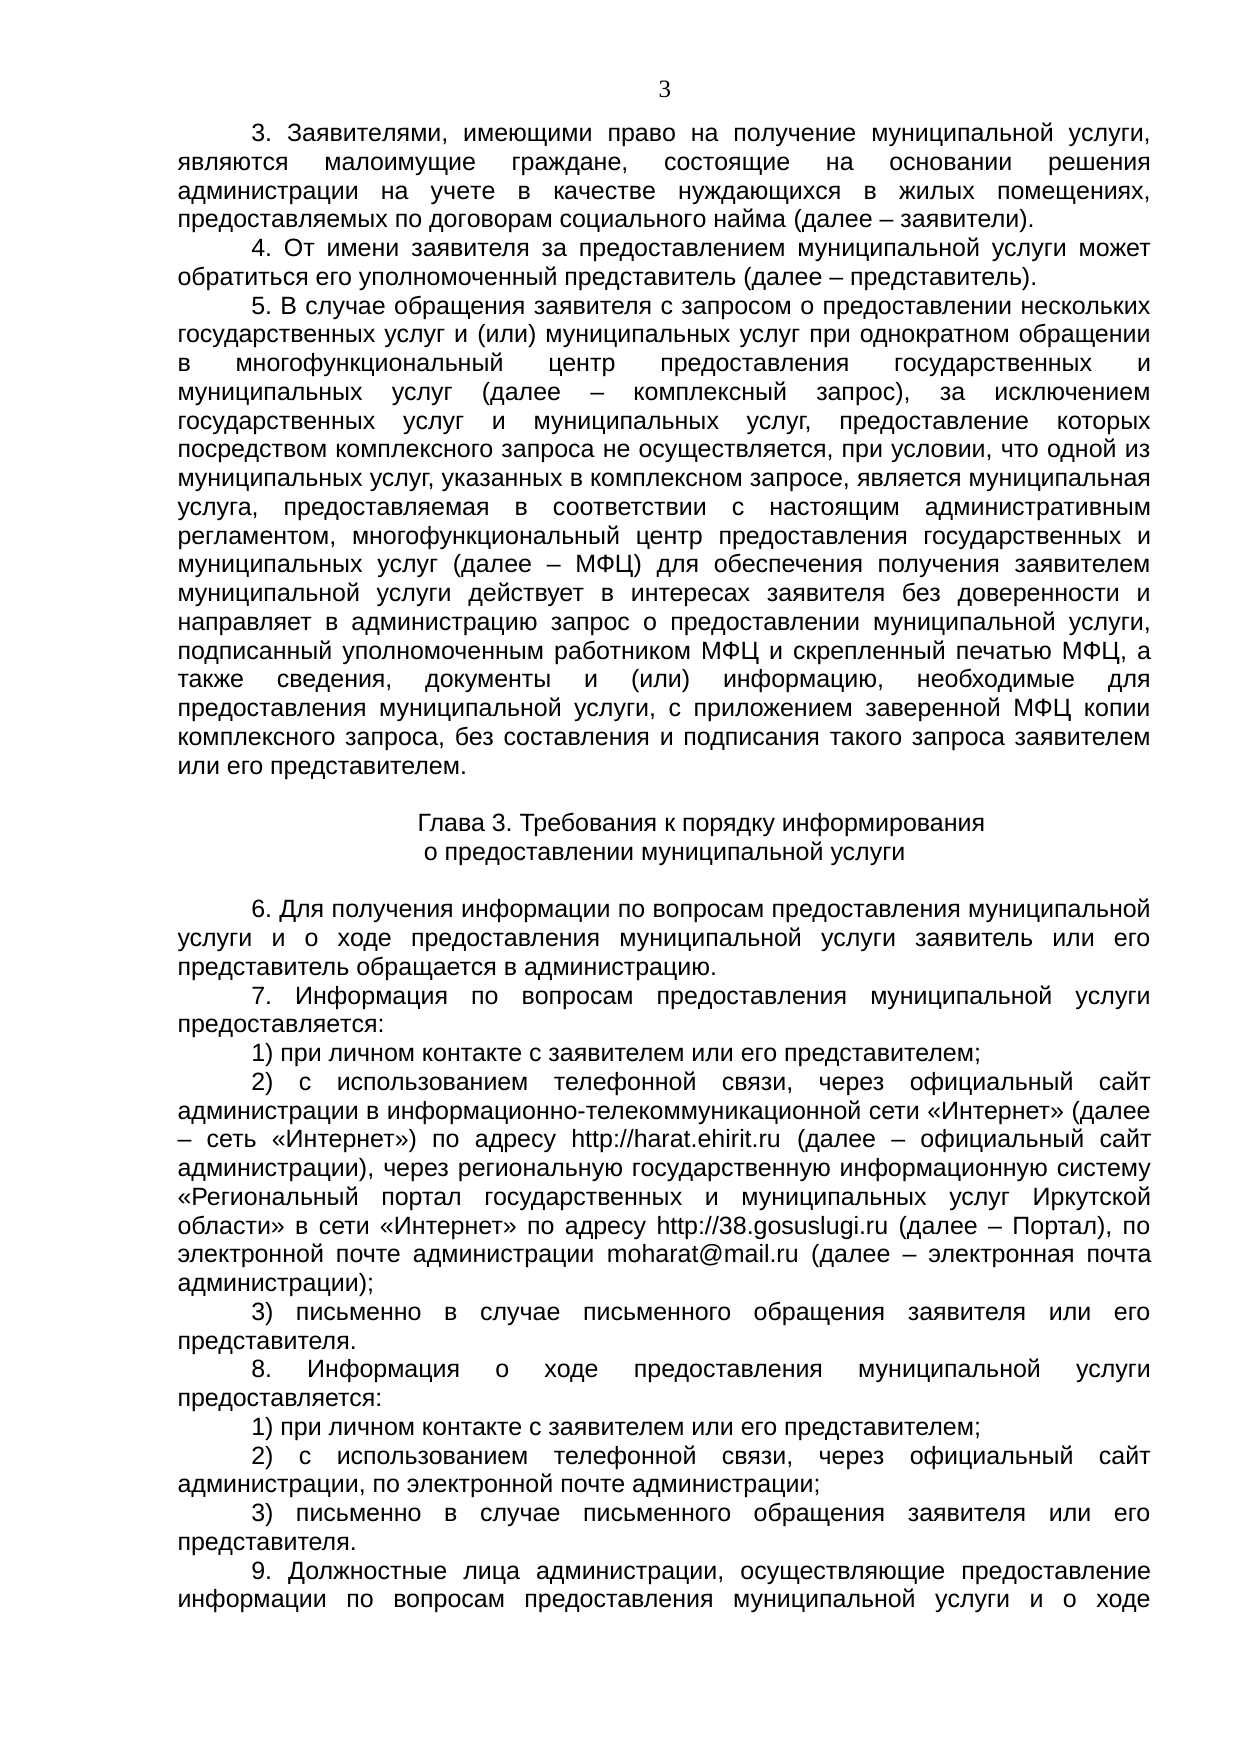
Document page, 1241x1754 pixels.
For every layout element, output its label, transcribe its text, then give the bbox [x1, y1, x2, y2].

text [177, 1556, 1152, 1613]
text 6. Для получения информации по вопросам предоставления муниципальной услуги и о ходе предоставления муниципальной услуги заявитель или его представитель обращается в администрацию. [177, 894, 1152, 981]
text 4. От имени заявителя за предоставлением муниципальной услуги может обратиться его уполномоченный представитель (далее – представитель). [177, 233, 1152, 291]
text 3) письменно в случае письменного обращения заявителя или его представителя. [177, 1297, 1152, 1354]
text Глава 3. Требования к порядку информирования о предоставлении муниципальной услуги [177, 808, 1152, 866]
text 1) при личном контакте с заявителем или его представителем; [177, 1412, 1152, 1441]
text 7. Информация по вопросам предоставления муниципальной услуги предоставляется: [177, 981, 1152, 1038]
text 8. Информация о ходе предоставления муниципальной услуги предоставляется: [177, 1354, 1152, 1412]
text 2) с использованием телефонной связи, через официальный сайт администрации, по электронной почте администрации; [177, 1441, 1152, 1498]
text 3) письменно в случае письменного обращения заявителя или его представителя. [177, 1498, 1152, 1556]
text 1) при личном контакте с заявителем или его представителем; [177, 1038, 1152, 1067]
text 5. В случае обращения заявителя с запросом о предоставлении нескольких государственных услуг и (или) муниципальных услуг при однократном обращении в многофункциональный центр предоставления государственных и муниципальных услуг (далее – комплексный запрос), за исключением государственных услуг и муниципальных услуг, предоставление которых посредством комплексного запроса не осуществляется, при условии, что одной из муниципальных услуг, указанных в комплексном запросе, является муниципальная услуга, предоставляемая в соответствии с настоящим административным регламентом, многофункциональный центр предоставления государственных и муниципальных услуг (далее – МФЦ) для обеспечения получения заявителем муниципальной услуги действует в интересах заявителя без доверенности и направляет в администрацию запрос о предоставлении муниципальной услуги, подписанный уполномоченным работником МФЦ и скрепленный печатью МФЦ, а также сведения, документы и (или) информацию, необходимые для предоставления муниципальной услуги, с приложением заверенной МФЦ копии комплексного запроса, без составления и подписания такого запроса заявителем или его представителем. [177, 291, 1152, 779]
text 3. Заявителями, имеющими право на получение муниципальной услуги, являются малоимущие граждане, состоящие на основании решения администрации на учете в качестве нуждающихся в жилых помещениях, предоставляемых по договорам социального найма (далее – заявители). [177, 118, 1152, 233]
text 2) с использованием телефонной связи, через официальный сайт администрации в информационно-телекоммуникационной сети «Интернет» (далее – сеть «Интернет») по адресу http://harat.ehirit.ru (далее – официальный сайт администрации), через региональную государственную информационную систему «Региональный портал государственных и муниципальных услуг Иркутской области» в сети «Интернет» по адресу http://38.gosuslugi.ru (далее – Портал), по электронной почте администрации moharat@mail.ru (далее – электронная почта администрации); [177, 1067, 1152, 1297]
